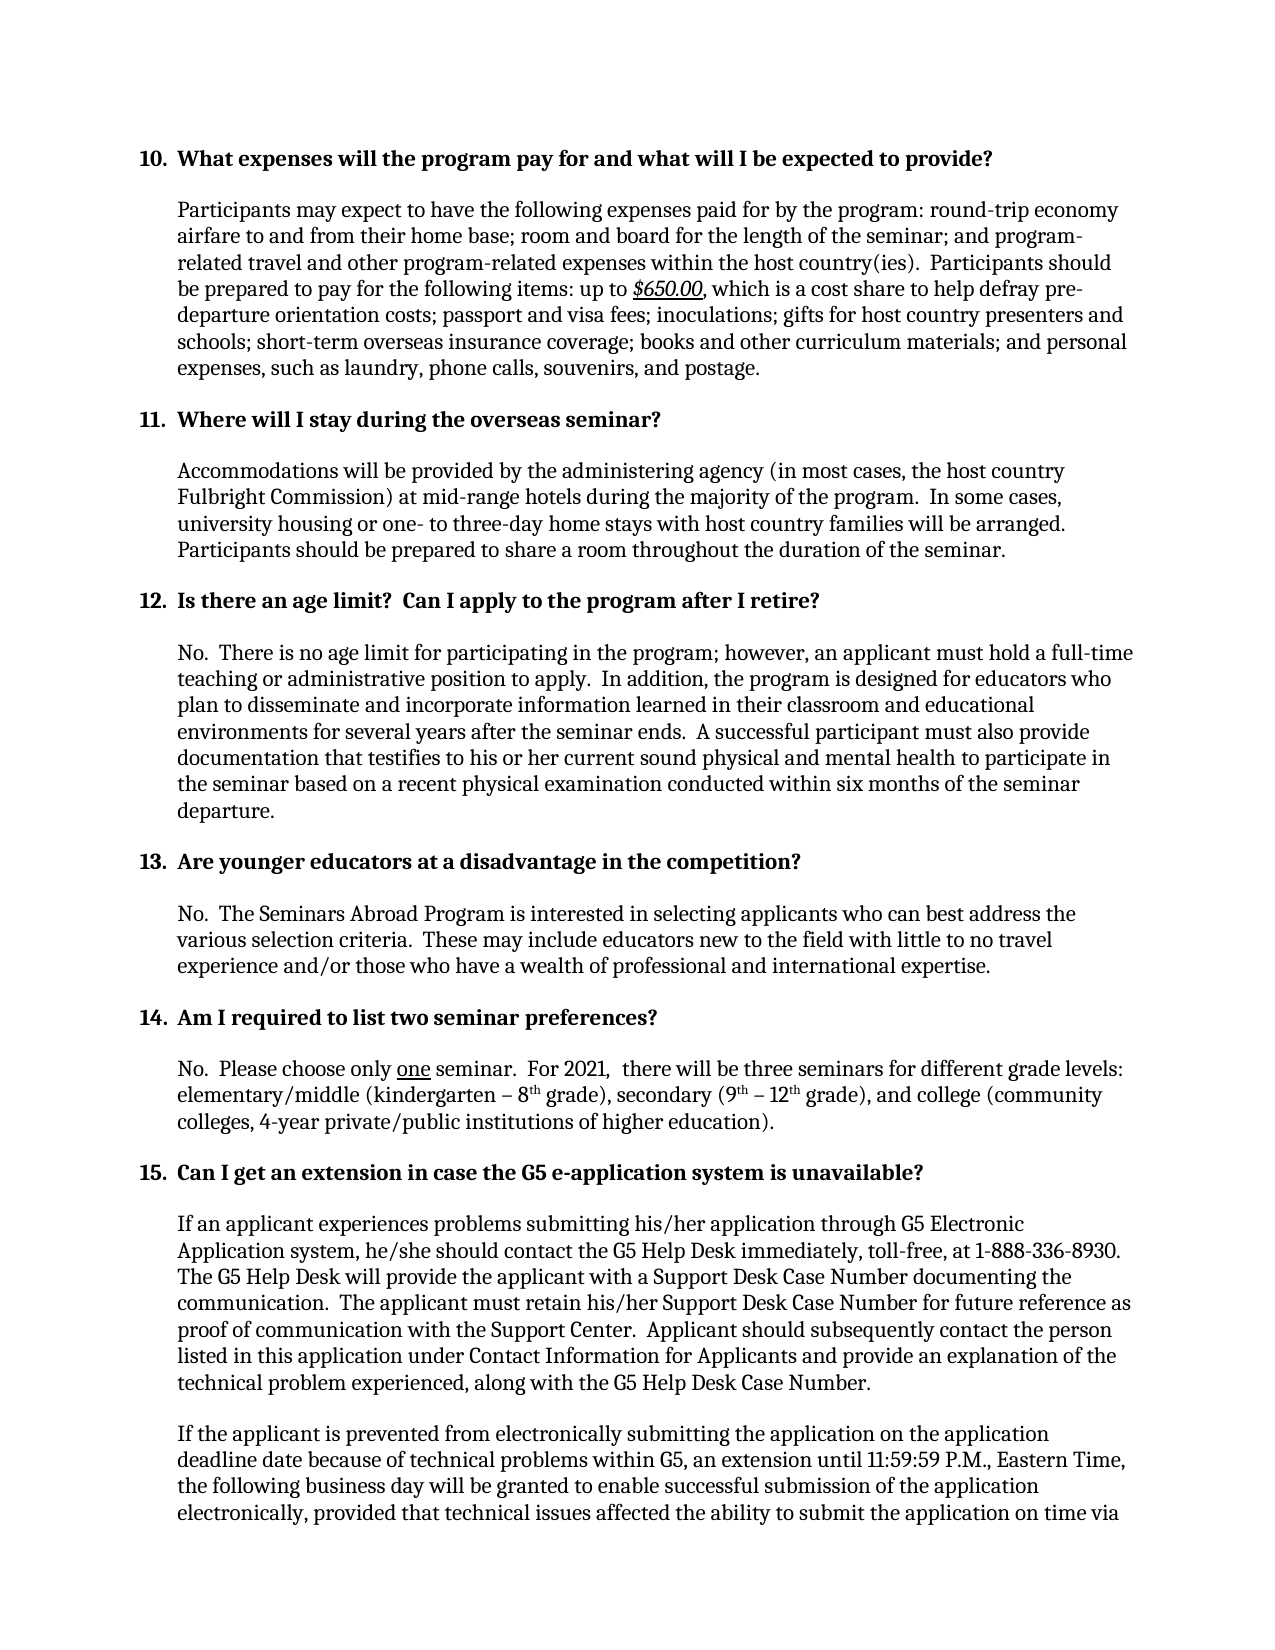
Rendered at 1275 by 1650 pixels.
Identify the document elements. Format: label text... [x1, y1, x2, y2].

text No. The Seminars Abroad Program is interested in selecting applicants who can best address the various selection criteria. These may include educators new to the field with little to no travel experience and/or those who have a wealth of professional and international expertise. [177, 900, 1134, 979]
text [177, 1421, 1134, 1526]
text No. Please choose only one seminar. For 2021, there will be three seminars for different grade levels: elementary/middle (kindergarten – 8th grade), secondary (9th – 12th grade), and college (community colleges, 4-year private/public institutions of higher education). [177, 1056, 1134, 1135]
list Where will I stay during the overseas seminar? [139, 406, 1134, 433]
text No. There is no age limit for participating in the program; however, an applicant must hold a full-time teaching or administrative position to apply. In addition, the program is designed for educators who plan to disseminate and incorporate information learned in their classroom and educational environments for several years after the seminar ends. A successful participant must also provide documentation that testifies to his or her current sound physical and mental health to participate in the seminar based on a recent physical examination conducted within six months of the seminar departure. [177, 639, 1134, 824]
text If an applicant experiences problems submitting his/her application through G5 Electronic Application system, he/she should contact the G5 Help Desk immediately, toll-free, at 1-888-336-8930. The G5 Help Desk will provide the applicant with a Support Desk Case Number documenting the communication. The applicant must retain his/her Support Desk Case Number for future reference as proof of communication with the Support Center. Applicant should subsequently contact the person listed in this application under Contact Information for Applicants and provide an explanation of the technical problem experienced, along with the G5 Help Desk Case Number. [177, 1211, 1134, 1396]
list What expenses will the program pay for and what will I be expected to provide? [139, 146, 1134, 172]
list Can I get an extension in case the G5 e-application system is unavailable? [139, 1160, 1134, 1186]
list Am I required to list two seminar preferences? [139, 1004, 1134, 1031]
text Participants may expect to have the following expenses paid for by the program: round-trip economy airfare to and from their home base; room and board for the length of the seminar; and program-related travel and other program-related expenses within the host country(ies). Participants should be prepared to pay for the following items: up to $650.00, which is a cost share to help defray pre-departure orientation costs; passport and visa fees; inoculations; gifts for host country presenters and schools; short-term overseas insurance coverage; books and other curriculum materials; and personal expenses, such as laundry, phone calls, souvenirs, and postage. [177, 197, 1134, 381]
list Is there an age limit? Can I apply to the program after I retire? [139, 588, 1134, 614]
text Accommodations will be provided by the administering agency (in most cases, the host country Fulbright Commission) at mid-range hotels during the majority of the program. In some cases, university housing or one- to three-day home stays with host country families will be arranged. Participants should be prepared to share a room throughout the duration of the seminar. [177, 458, 1134, 563]
list Are younger educators at a disadvantage in the competition? [139, 849, 1134, 875]
